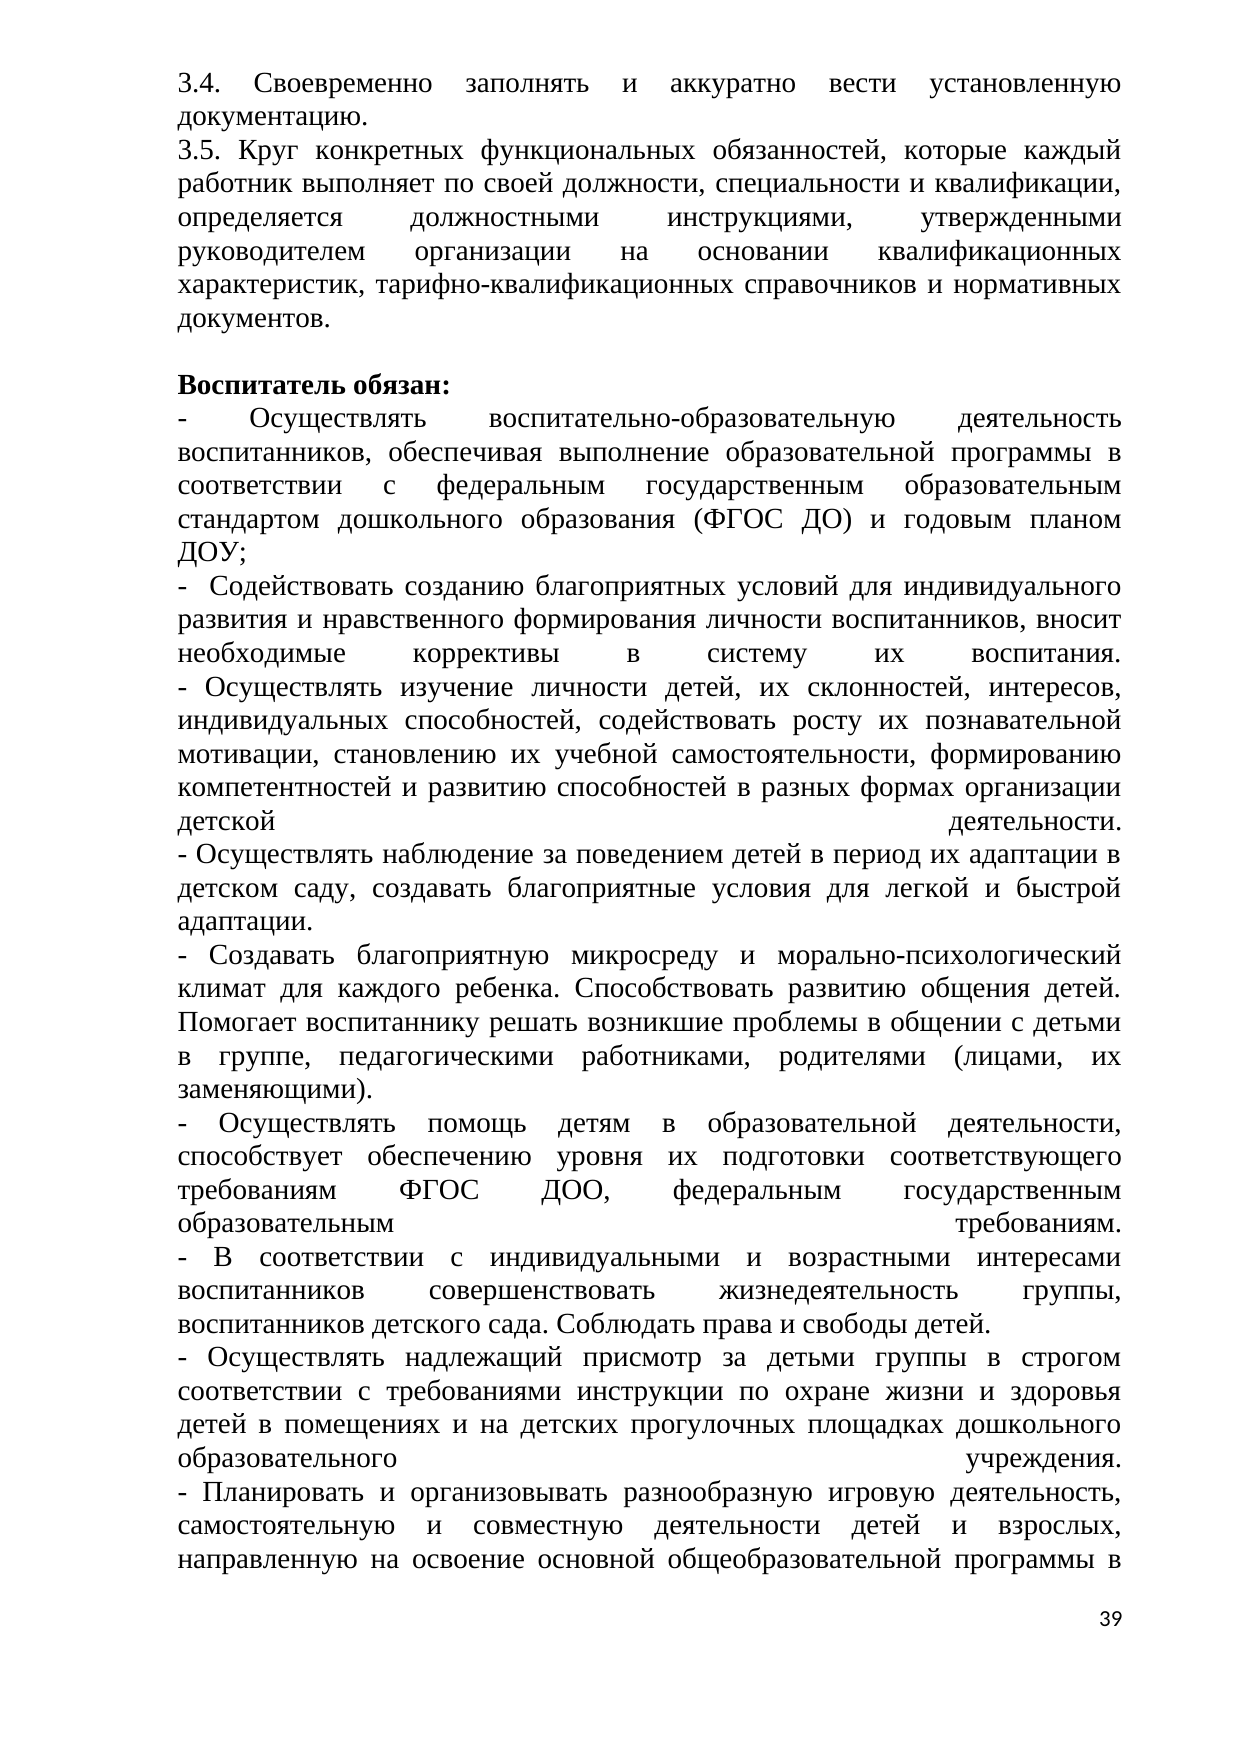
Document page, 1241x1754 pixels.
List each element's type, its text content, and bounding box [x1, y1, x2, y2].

text 3.5. Круг конкретных функциональных обязанностей, которые каждый работник выполняет по своей должности, специальности и квалификации, определяется должностными инструкциями, утвержденными руководителем организации на основании квалификационных характеристик, тарифно-квалификационных справочников и нормативных документов. [177, 132, 1122, 333]
text Воспитатель обязан: [177, 367, 1122, 400]
text - Осуществлять воспитательно-образовательную деятельность воспитанников, обеспечивая выполнение образовательной программы в соответствии с федеральным государственным образовательным стандартом дошкольного образования (ФГОС ДО) и годовым планом ДОУ; - Содействовать созданию благоприятных условий для индивидуального развития и нравственного формирования личности воспитанников, вносит необходимые коррективы в систему их воспитания. - Осуществлять изучение личности детей, их склонностей, интересов, индивидуальных способностей, содействовать росту их познавательной мотивации, становлению их учебной самостоятельности, формированию компетентностей и развитию способностей в разных формах организации детской деятельности. - Осуществлять наблюдение за поведением детей в период их адаптации в детском саду, создавать благоприятные условия для легкой и быстрой адаптации. - Создавать благоприятную микросреду и морально-психологический климат для каждого ребенка. Способствовать развитию общения детей. Помогает воспитаннику решать возникшие проблемы в общении с детьми в группе, педагогическими работниками, родителями (лицами, их заменяющими). - Осуществлять помощь детям в образовательной деятельности, способствует обеспечению уровня их подготовки соответствующего требованиям ФГОС ДОО, федеральным государственным образовательным требованиям. - В соответствии с индивидуальными и возрастными интересами воспитанников совершенствовать жизнедеятельность группы, воспитанников детского сада. Соблюдать права и свободы детей. [177, 400, 1122, 1339]
text 3.4. Своевременно заполнять и аккуратно вести установленную документацию. [177, 65, 1122, 132]
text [177, 1339, 1122, 1574]
